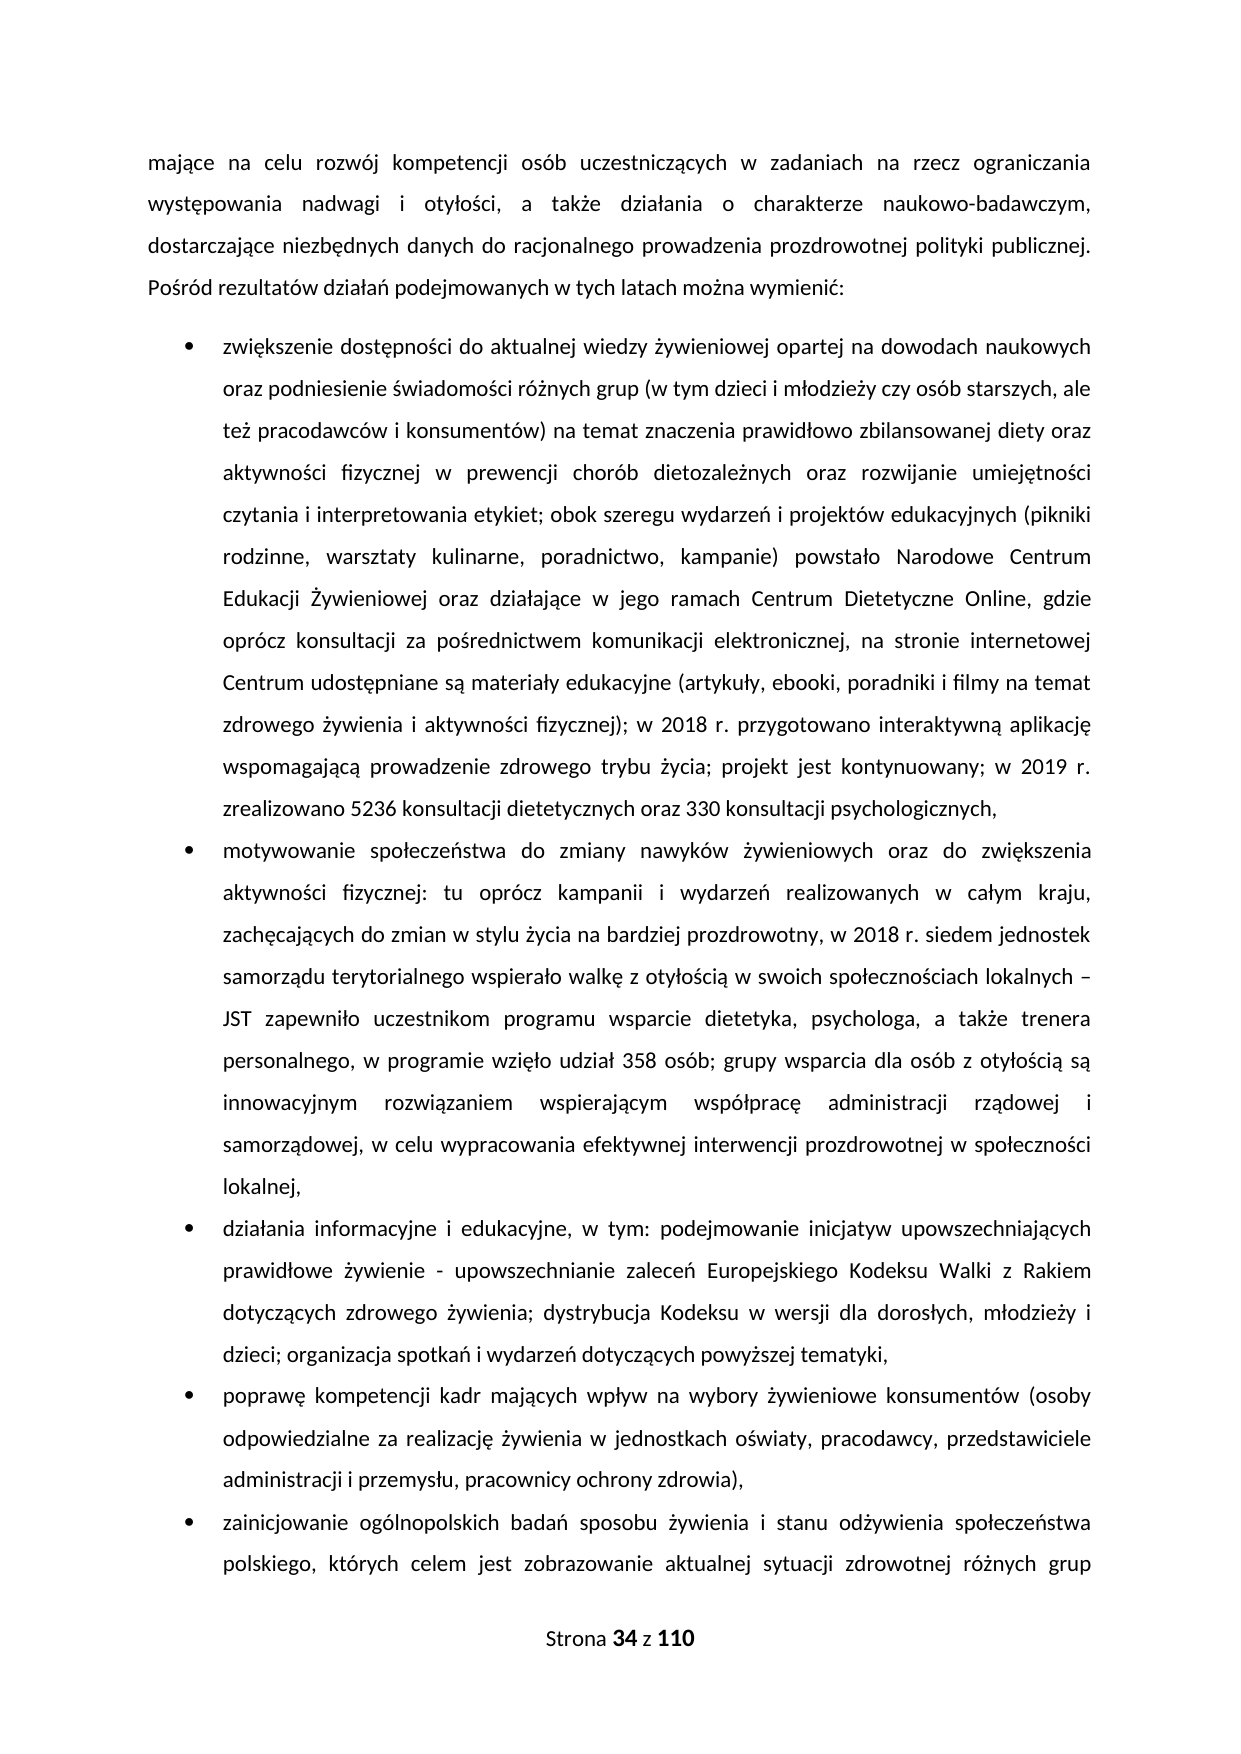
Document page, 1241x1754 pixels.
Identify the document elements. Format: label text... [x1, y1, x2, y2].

list motywowanie społeczeństwa do zmiany nawyków żywieniowych oraz do zwiększenia aktywności fizycznej: tu oprócz kampanii i wydarzeń realizowanych w całym kraju, zachęcających do zmian w stylu życia na bardziej prozdrowotny, w 2018 r. siedem jednostek samorządu terytorialnego wspierało walkę z otyłością w swoich społecznościach lokalnych – JST zapewniło uczestnikom programu wsparcie dietetyka, psychologa, a także trenera personalnego, w programie wzięło udział 358 osób; grupy wsparcia dla osób z otyłością są innowacyjnym rozwiązaniem wspierającym współpracę administracji rządowej i samorządowej, w celu wypracowania efektywnej interwencji prozdrowotnej w społeczności lokalnej, [185, 836, 1093, 1200]
list zwiększenie dostępności do aktualnej wiedzy żywieniowej opartej na dowodach naukowych oraz podniesienie świadomości różnych grup (w tym dzieci i młodzieży czy osób starszych, ale też pracodawców i konsumentów) na temat znaczenia prawidłowo zbilansowanej diety oraz aktywności fizycznej w prewencji chorób dietozależnych oraz rozwijanie umiejętności czytania i interpretowania etykiet; obok szeregu wydarzeń i projektów edukacyjnych (pikniki rodzinne, warsztaty kulinarne, poradnictwo, kampanie) powstało Narodowe Centrum Edukacji Żywieniowej oraz działające w jego ramach Centrum Dietetyczne Online, gdzie oprócz konsultacji za pośrednictwem komunikacji elektronicznej, na stronie internetowej Centrum udostępniane są materiały edukacyjne (artykuły, ebooki, poradniki i filmy na temat zdrowego żywienia i aktywności fizycznej); w 2018 r. przygotowano interaktywną aplikację wspomagającą prowadzenie zdrowego trybu życia; projekt jest kontynuowany; w 2019 r. zrealizowano 5236 konsultacji dietetycznych oraz 330 konsultacji psychologicznych, [185, 332, 1093, 822]
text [148, 148, 1093, 302]
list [185, 1508, 1093, 1578]
list działania informacyjne i edukacyjne, w tym: podejmowanie inicjatyw upowszechniających prawidłowe żywienie - upowszechnianie zaleceń Europejskiego Kodeksu Walki z Rakiem dotyczących zdrowego żywienia; dystrybucja Kodeksu w wersji dla dorosłych, młodzieży i dzieci; organizacja spotkań i wydarzeń dotyczących powyższej tematyki, [185, 1214, 1093, 1368]
list poprawę kompetencji kadr mających wpływ na wybory żywieniowe konsumentów (osoby odpowiedzialne za realizację żywienia w jednostkach oświaty, pracodawcy, przedstawiciele administracji i przemysłu, pracownicy ochrony zdrowia), [185, 1382, 1093, 1494]
